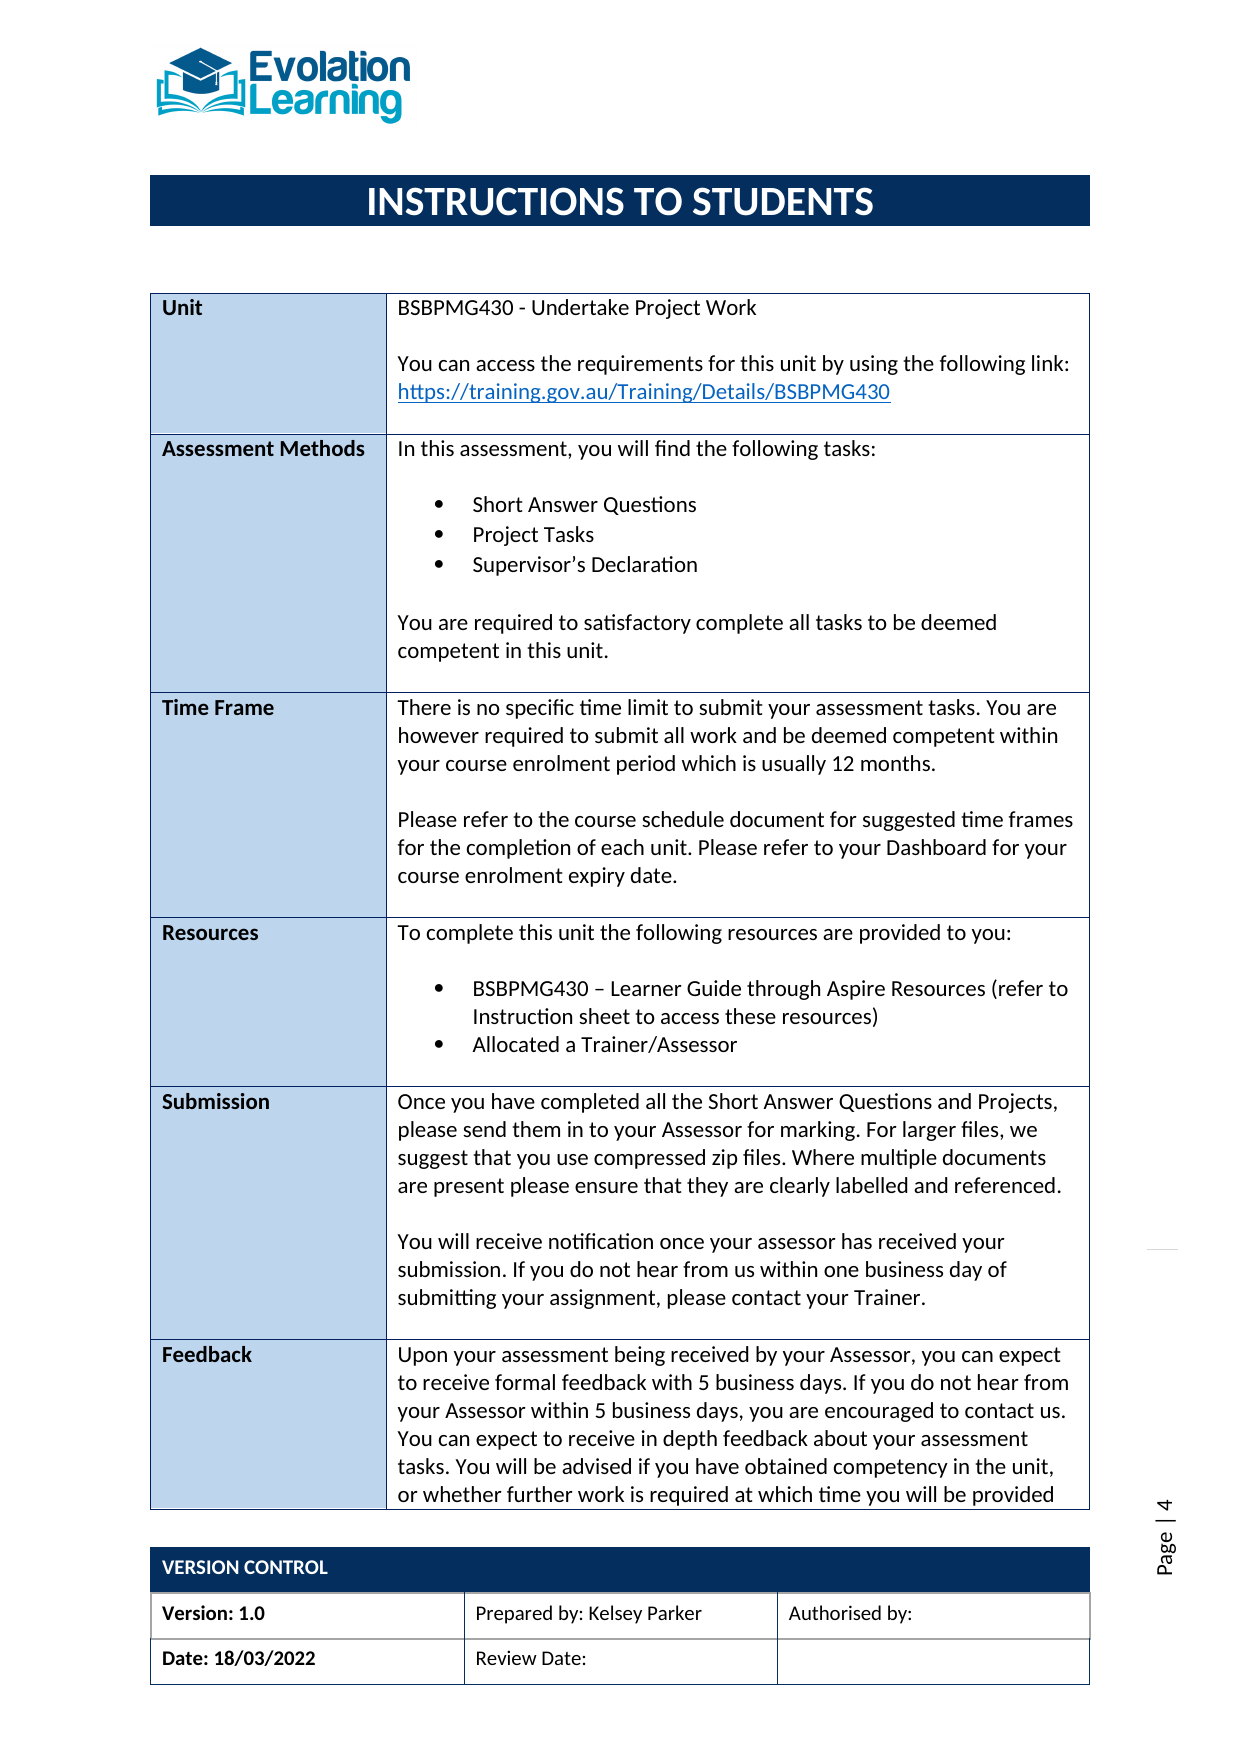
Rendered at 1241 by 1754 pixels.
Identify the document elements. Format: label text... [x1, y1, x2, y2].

table_cell Feedback [151, 1340, 386, 1508]
table_cell Time Frame [151, 693, 386, 917]
table_cell Resources [151, 918, 386, 1086]
table_cell Once you have completed all the Short Answer Questions and Projects, please send them in to your Assessor for marking. For larger files, we suggest that you use compressed zip files. Where multiple documents are present please ensure that they are clearly labelled and referenced. You will receive notification once your assessor has received your submission. If you do not hear from us within one business day of submitting your assignment, please contact your Trainer. [387, 1087, 1089, 1339]
table_cell Assessment Methods [151, 435, 386, 692]
table_cell There is no specific time limit to submit your assessment tasks. You are however required to submit all work and be deemed competent within your course enrolment period which is usually 12 months. Please refer to the course schedule document for suggested time frames for the completion of each unit. Please refer to your Dashboard for your course enrolment expiry date. [387, 693, 1089, 917]
table_header BSBPMG430 - Undertake Project Work You can access the requirements for this unit by using the following link: https://training.gov.au/Training/Details/BSBPMG430 [387, 294, 1089, 433]
table_cell To complete this unit the following resources are provided to you: BSBPMG430 – Learner Guide through Aspire Resources (refer to Instruction sheet to access these resources) Allocated a Trainer/Assessor [387, 918, 1089, 1086]
table_cell Submission [151, 1087, 386, 1339]
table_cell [387, 1340, 1089, 1508]
table_header Unit [151, 294, 386, 433]
subtitle Instructions to Students [150, 175, 1090, 226]
picture [150, 43, 417, 129]
table_cell In this assessment, you will find the following tasks: Short Answer Questions Project Tasks Supervisor’s Declaration You are required to satisfactory complete all tasks to be deemed competent in this unit. [387, 435, 1089, 692]
